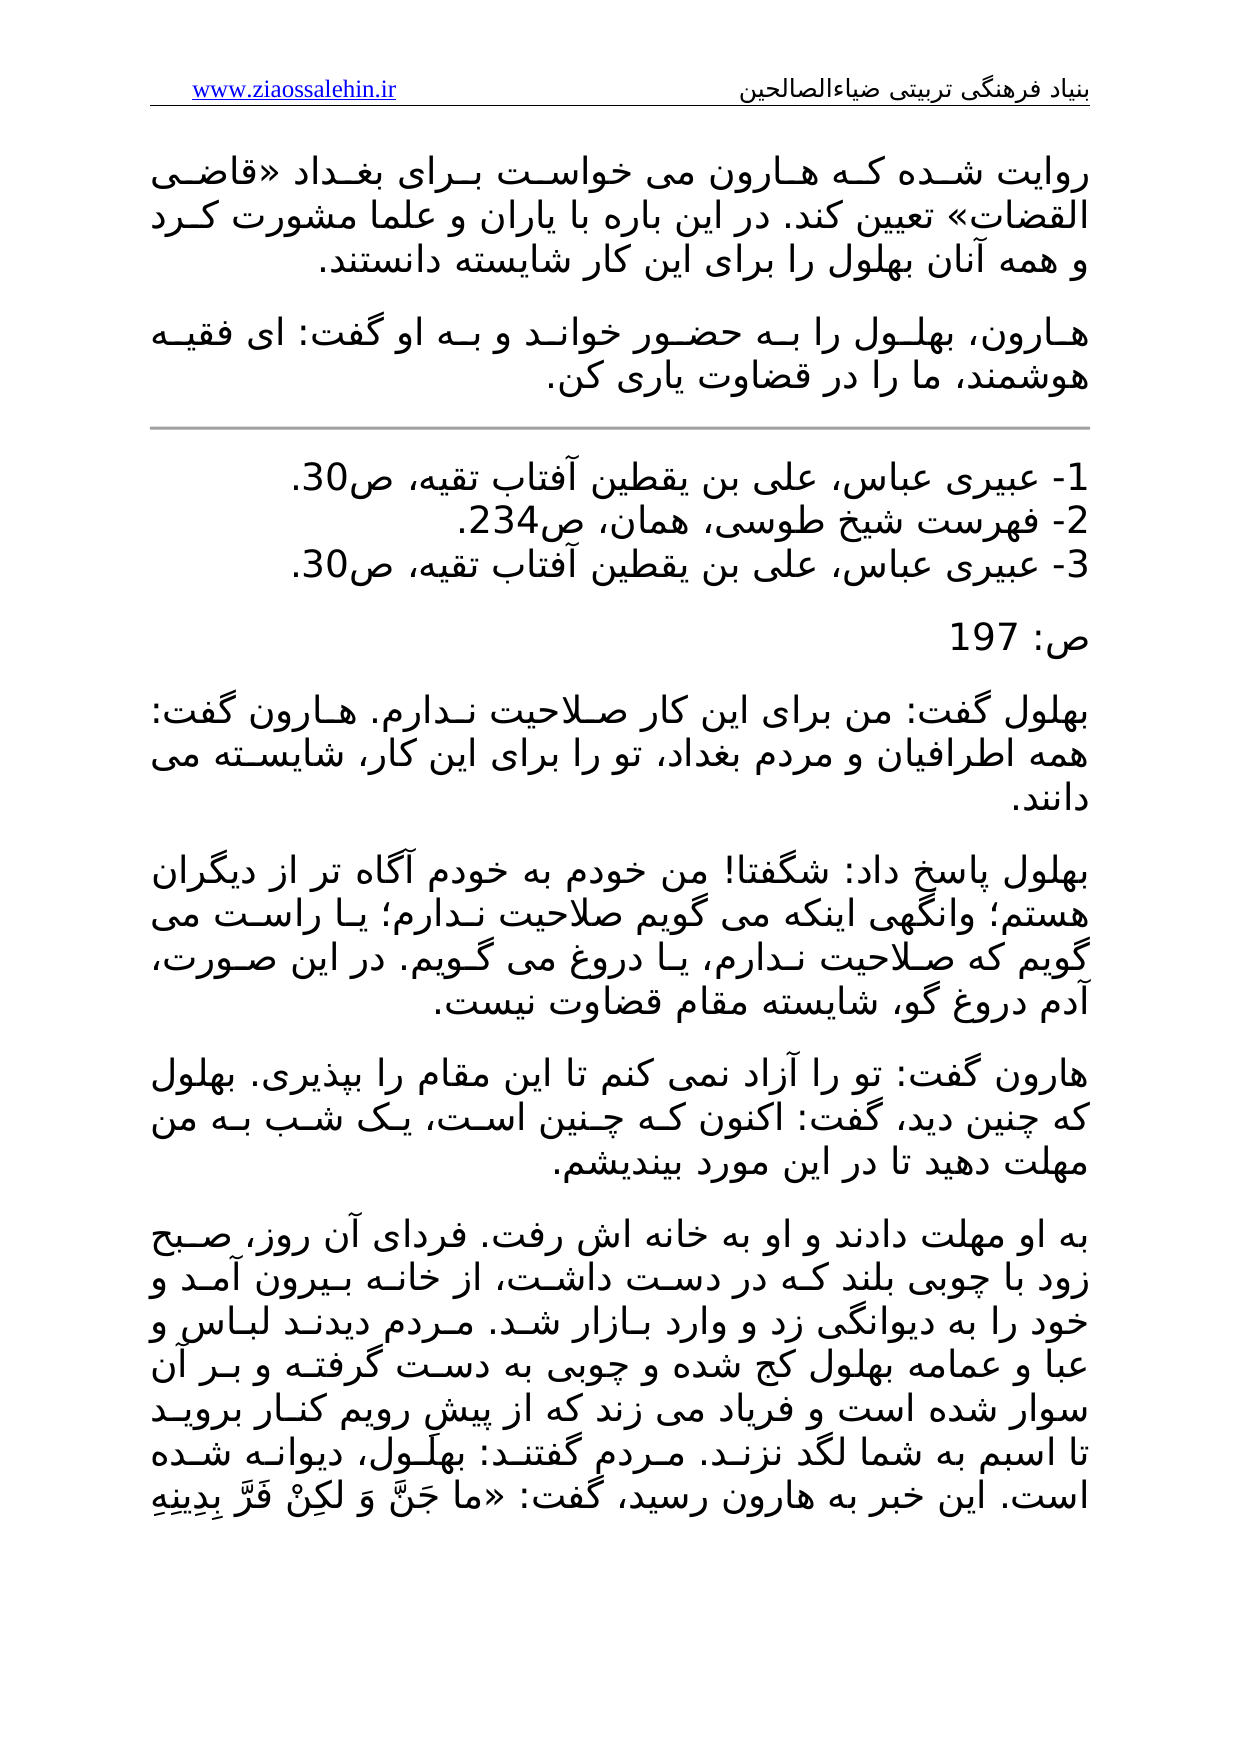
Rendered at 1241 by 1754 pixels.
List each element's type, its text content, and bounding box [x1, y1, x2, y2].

text هارون گفت: تو را آزاد نمی کنم تا این مقام را بپذیری. بهلول که چنین دید، گفت: اکنون که چنین است، یک شب به من مهلت دهید تا در این مورد بیندیشم. [150, 1052, 1090, 1183]
text 3- عبیری عباس، علی بن یقطین آفتاب تقیه، ص30. [150, 543, 1090, 586]
text روایت شده که هارون می خواست برای بغداد «قاضی القضات» تعیین کند. در این باره با یاران و علما مشورت کرد و همه آنان بهلول را برای این کار شایسته دانستند. [150, 150, 1090, 281]
text بهلول پاسخ داد: شگفتا! من خودم به خودم آگاه تر از دیگران هستم؛ وانگهی اینکه می گویم صلاحیت ندارم؛ یا راست می گویم که صلاحیت ندارم، یا دروغ می گویم. در این صورت، آدم دروغ گو، شایسته مقام قضاوت نیست. [150, 848, 1090, 1023]
text 2- فهرست شیخ طوسی، همان، ص234. [150, 499, 1090, 543]
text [150, 1212, 1090, 1518]
text 1- عبیری عباس، علی بن یقطین آفتاب تقیه، ص30. [150, 455, 1090, 499]
text ص: 197 [150, 615, 1090, 659]
text هارون، بهلول را به حضور خواند و به او گفت: ای فقیه هوشمند، ما را در قضاوت یاری کن. [150, 310, 1090, 397]
text بهلول گفت: من برای این کار صلاحیت ندارم. هارون گفت: همه اطرافیان و مردم بغداد، تو را برای این کار، شایسته می دانند. [150, 688, 1090, 819]
